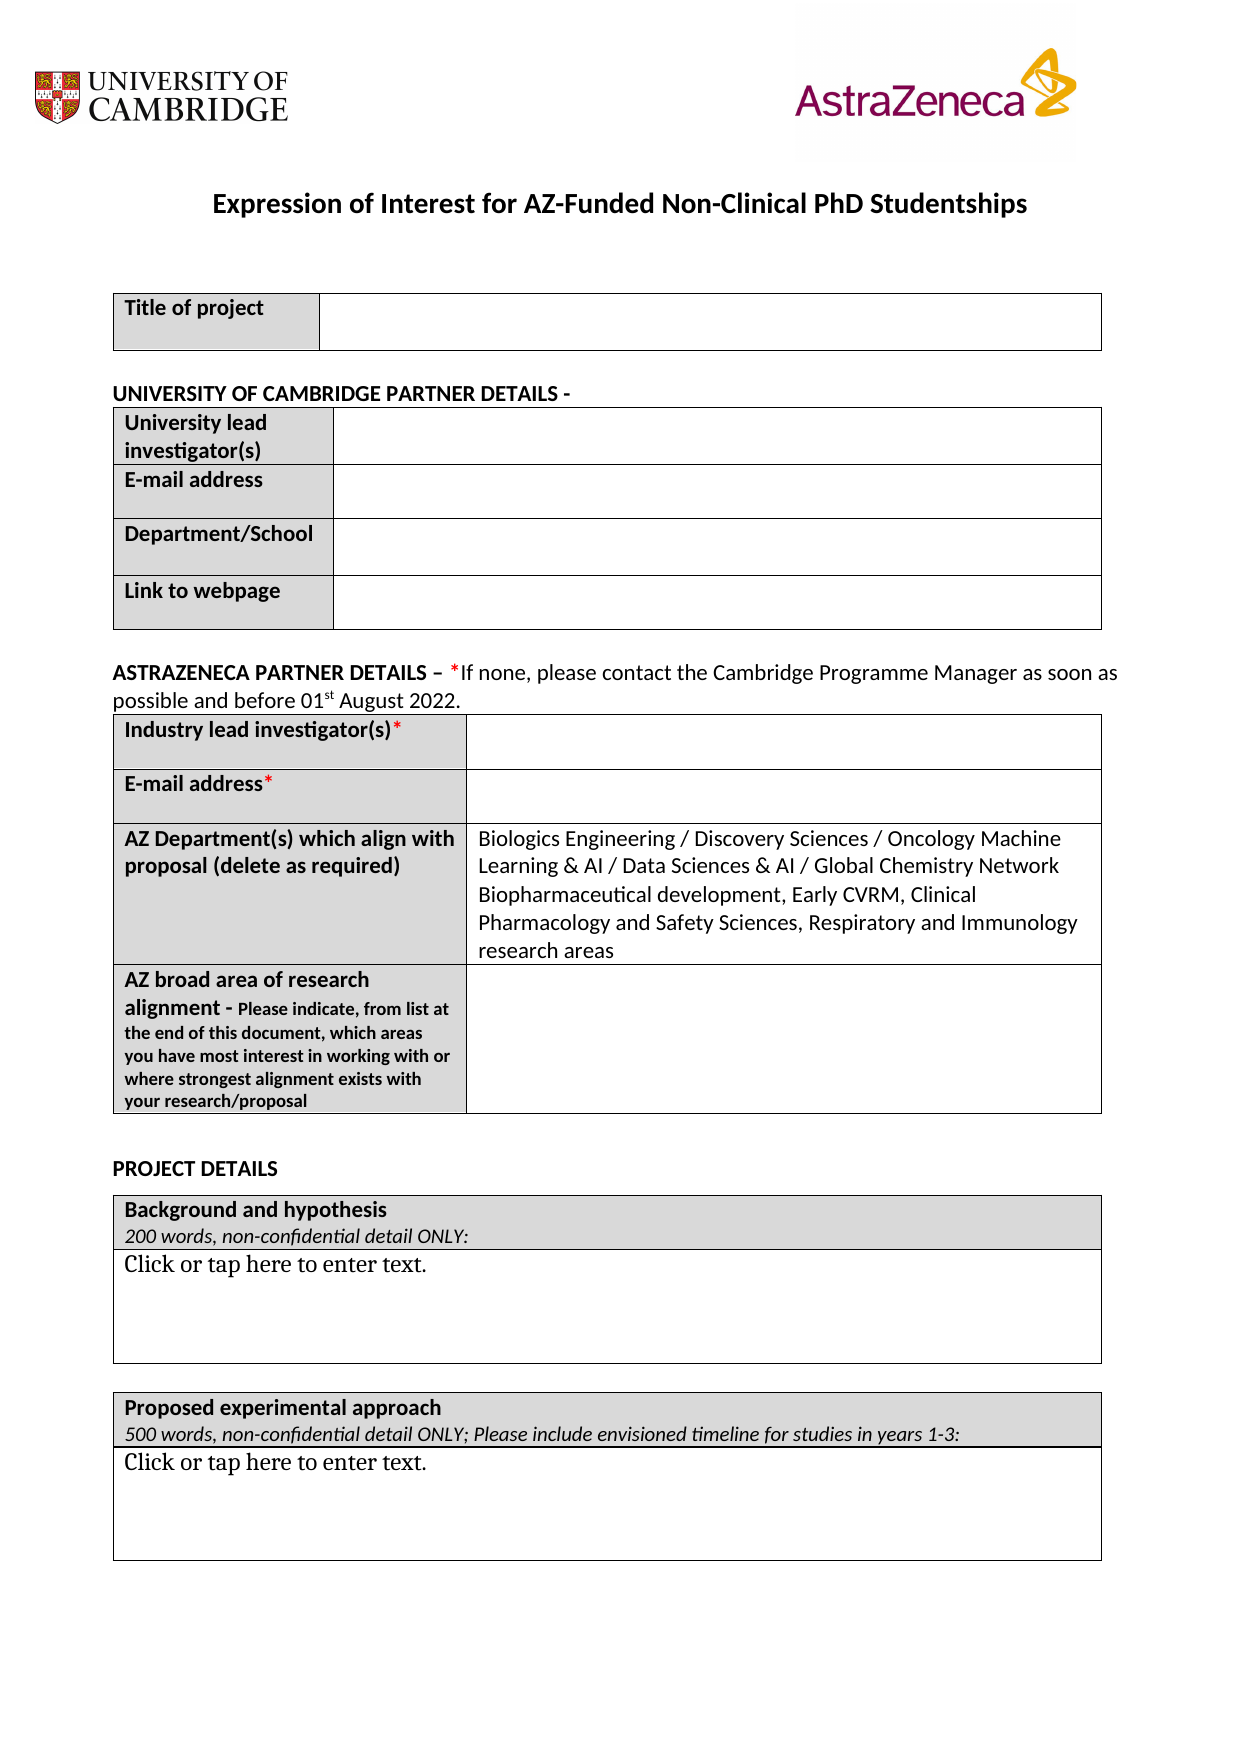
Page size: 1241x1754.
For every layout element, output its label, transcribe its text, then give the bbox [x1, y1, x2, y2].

table_cell [467, 770, 1101, 823]
table_header [334, 408, 1101, 464]
table_cell [334, 519, 1101, 575]
table_cell AZ broad area of research alignment - Please indicate, from list at the end of this document, which areas you have most interest in working with or where strongest alignment exists with your research/proposal [114, 965, 466, 1112]
table_cell Department/School [114, 519, 333, 575]
picture [35, 71, 288, 124]
text ASTRAZENECA PARTNER DETAILS – *If none, please contact the Cambridge Programme Manager as soon as possible and before 01st August 2022. [112, 658, 1128, 714]
table_cell [114, 1448, 1101, 1560]
table_cell [334, 576, 1101, 629]
table_cell [334, 465, 1101, 518]
table_header Title of project [114, 294, 319, 349]
table_cell [467, 965, 1101, 1112]
table_cell E-mail address [114, 465, 333, 518]
table_cell [114, 1250, 1101, 1363]
text Expression of Interest for AZ-Funded Non-Clinical PhD Studentships [112, 186, 1128, 221]
text PROJECT DETAILS [112, 1154, 1128, 1182]
text UNIVERSITY OF CAMBRIDGE PARTNER DETAILS - [112, 379, 1128, 407]
table_header Proposed experimental approach 500 words, non-confidential detail ONLY; Please include envisioned timeline for studies in years 1-3: [114, 1393, 1101, 1446]
table_header Industry lead investigator(s)* [114, 715, 466, 768]
table_header [320, 294, 1101, 349]
table_cell AZ Department(s) which align with proposal (delete as required) [114, 824, 466, 964]
table_cell E-mail address* [114, 770, 466, 823]
picture [795, 3, 1077, 162]
table_header University lead investigator(s) [114, 408, 333, 464]
table_cell Link to webpage [114, 576, 333, 629]
table_header [467, 715, 1101, 768]
table_header Background and hypothesis 200 words, non-confidential detail ONLY: [114, 1196, 1101, 1249]
table_cell Biologics Engineering / Discovery Sciences / Oncology Machine Learning & AI / Data Sciences & AI / Global Chemistry Network Biopharmaceutical development, Early CVRM, Clinical Pharmacology and Safety Sciences, Respiratory and Immunology research areas [467, 824, 1101, 964]
